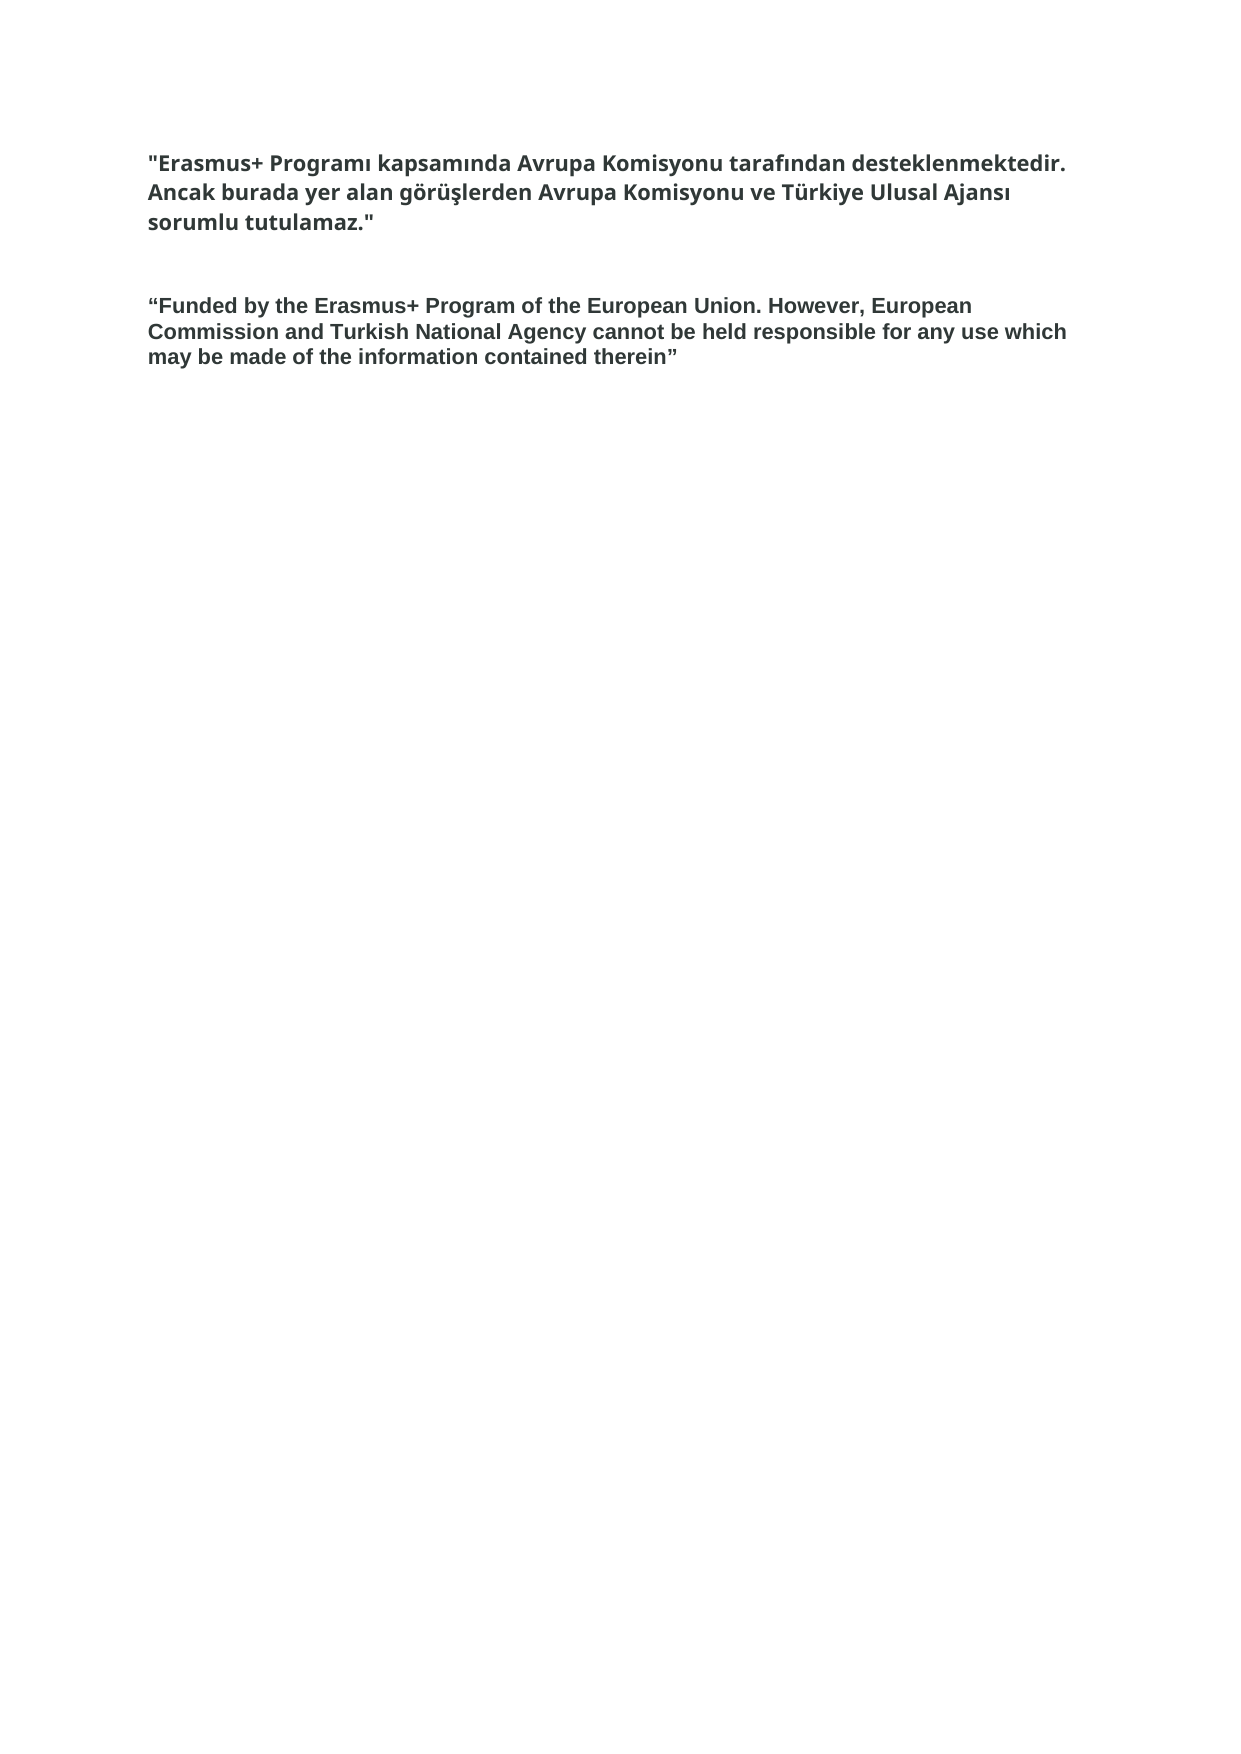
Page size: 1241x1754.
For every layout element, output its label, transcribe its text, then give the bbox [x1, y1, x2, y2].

text "Erasmus+ Programı kapsamında Avrupa Komisyonu tarafından desteklenmektedir. Ancak burada yer alan görüşlerden Avrupa Komisyonu ve Türkiye Ulusal Ajansı sorumlu tutulamaz." [148, 148, 1093, 237]
text “Funded by the Erasmus+ Program of the European Union. However, European Commission and Turkish National Agency cannot be held responsible for any use which may be made of the information contained therein” [148, 293, 1093, 369]
